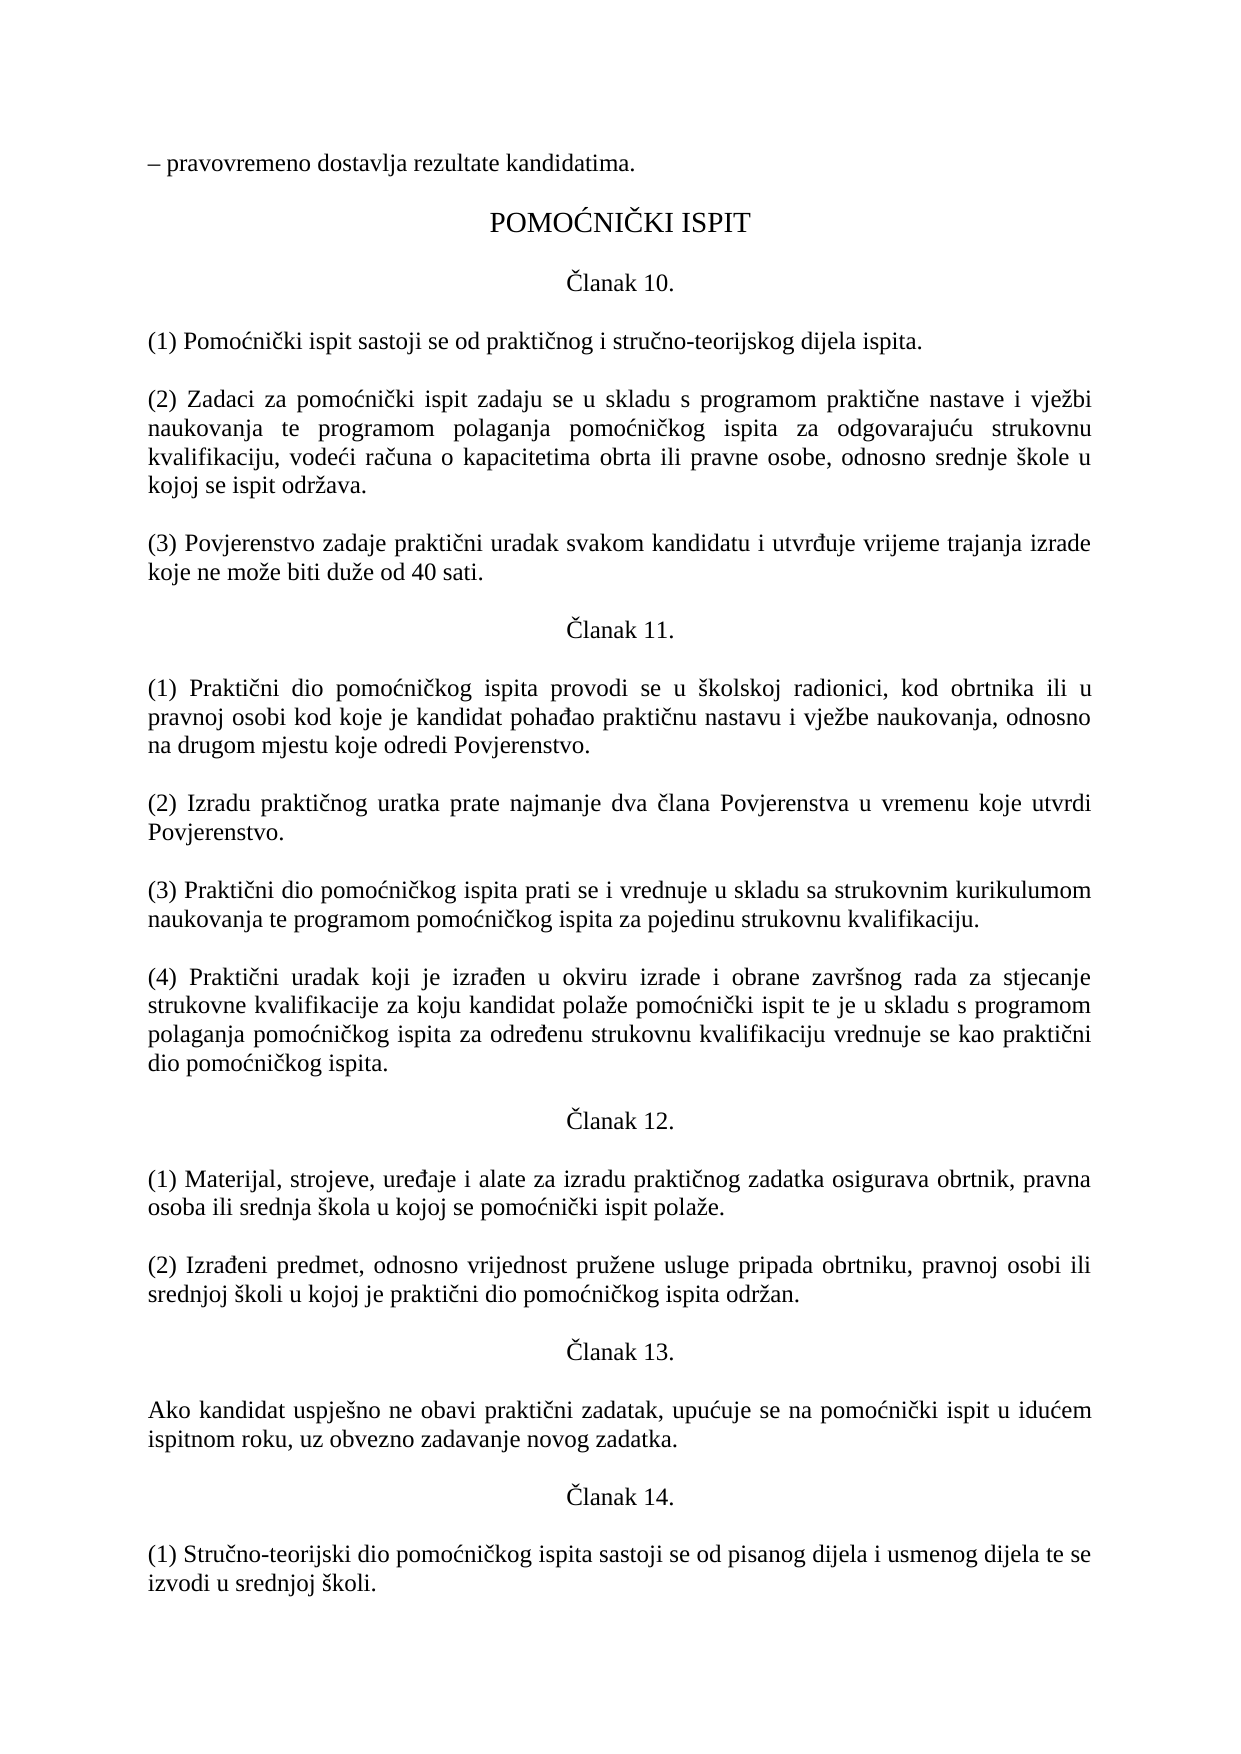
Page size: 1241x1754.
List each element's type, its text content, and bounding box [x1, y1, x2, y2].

text (3) Povjerenstvo zadaje praktični uradak svakom kandidatu i utvrđuje vrijeme trajanja izrade koje ne može biti duže od 40 sati. [148, 528, 1093, 586]
text Članak 13. [148, 1337, 1093, 1366]
text Članak 14. [148, 1482, 1093, 1510]
text POMOĆNIČKI ISPIT [148, 206, 1093, 239]
text (4) Praktični uradak koji je izrađen u okviru izrade i obrane završnog rada za stjecanje strukovne kvalifikacije za koju kandidat polaže pomoćnički ispit te je u skladu s programom polaganja pomoćničkog ispita za određenu strukovnu kvalifikaciju vrednuje se kao praktični dio pomoćničkog ispita. [148, 962, 1093, 1077]
text (1) Praktični dio pomoćničkog ispita provodi se u školskoj radionici, kod obrtnika ili u pravnoj osobi kod koje je kandidat pohađao praktičnu nastavu i vježbe naukovanja, odnosno na drugom mjestu koje odredi Povjerenstvo. [148, 673, 1093, 759]
text (2) Izrađeni predmet, odnosno vrijednost pružene usluge pripada obrtniku, pravnoj osobi ili srednjoj školi u kojoj je praktični dio pomoćničkog ispita održan. [148, 1250, 1093, 1308]
text Ako kandidat uspješno ne obavi praktični zadatak, upućuje se na pomoćnički ispit u idućem ispitnom roku, uz obvezno zadavanje novog zadatka. [148, 1395, 1093, 1452]
text (1) Materijal, strojeve, uređaje i alate za izradu praktičnog zadatka osigurava obrtnik, pravna osoba ili srednja škola u kojoj se pomoćnički ispit polaže. [148, 1164, 1093, 1221]
text (2) Izradu praktičnog uratka prate najmanje dva člana Povjerenstva u vremenu koje utvrdi Povjerenstvo. [148, 788, 1093, 846]
text Članak 10. [148, 268, 1093, 297]
text (1) Pomoćnički ispit sastoji se od praktičnog i stručno-teorijskog dijela ispita. [148, 326, 1093, 355]
text (2) Zadaci za pomoćnički ispit zadaju se u skladu s programom praktične nastave i vježbi naukovanja te programom polaganja pomoćničkog ispita za odgovarajuću strukovnu kvalifikaciju, vodeći računa o kapacitetima obrta ili pravne osobe, odnosno srednje škole u kojoj se ispit održava. [148, 384, 1093, 499]
text Članak 12. [148, 1106, 1093, 1134]
text (3) Praktični dio pomoćničkog ispita prati se i vrednuje u skladu sa strukovnim kurikulumom naukovanja te programom pomoćničkog ispita za pojedinu strukovnu kvalifikaciju. [148, 875, 1093, 932]
text (1) Stručno-teorijski dio pomoćničkog ispita sastoji se od pisanog dijela i usmenog dijela te se izvodi u srednjoj školi. [148, 1539, 1093, 1597]
text Članak 11. [148, 615, 1093, 644]
text – pravovremeno dostavlja rezultate kandidatima. [148, 148, 1093, 176]
